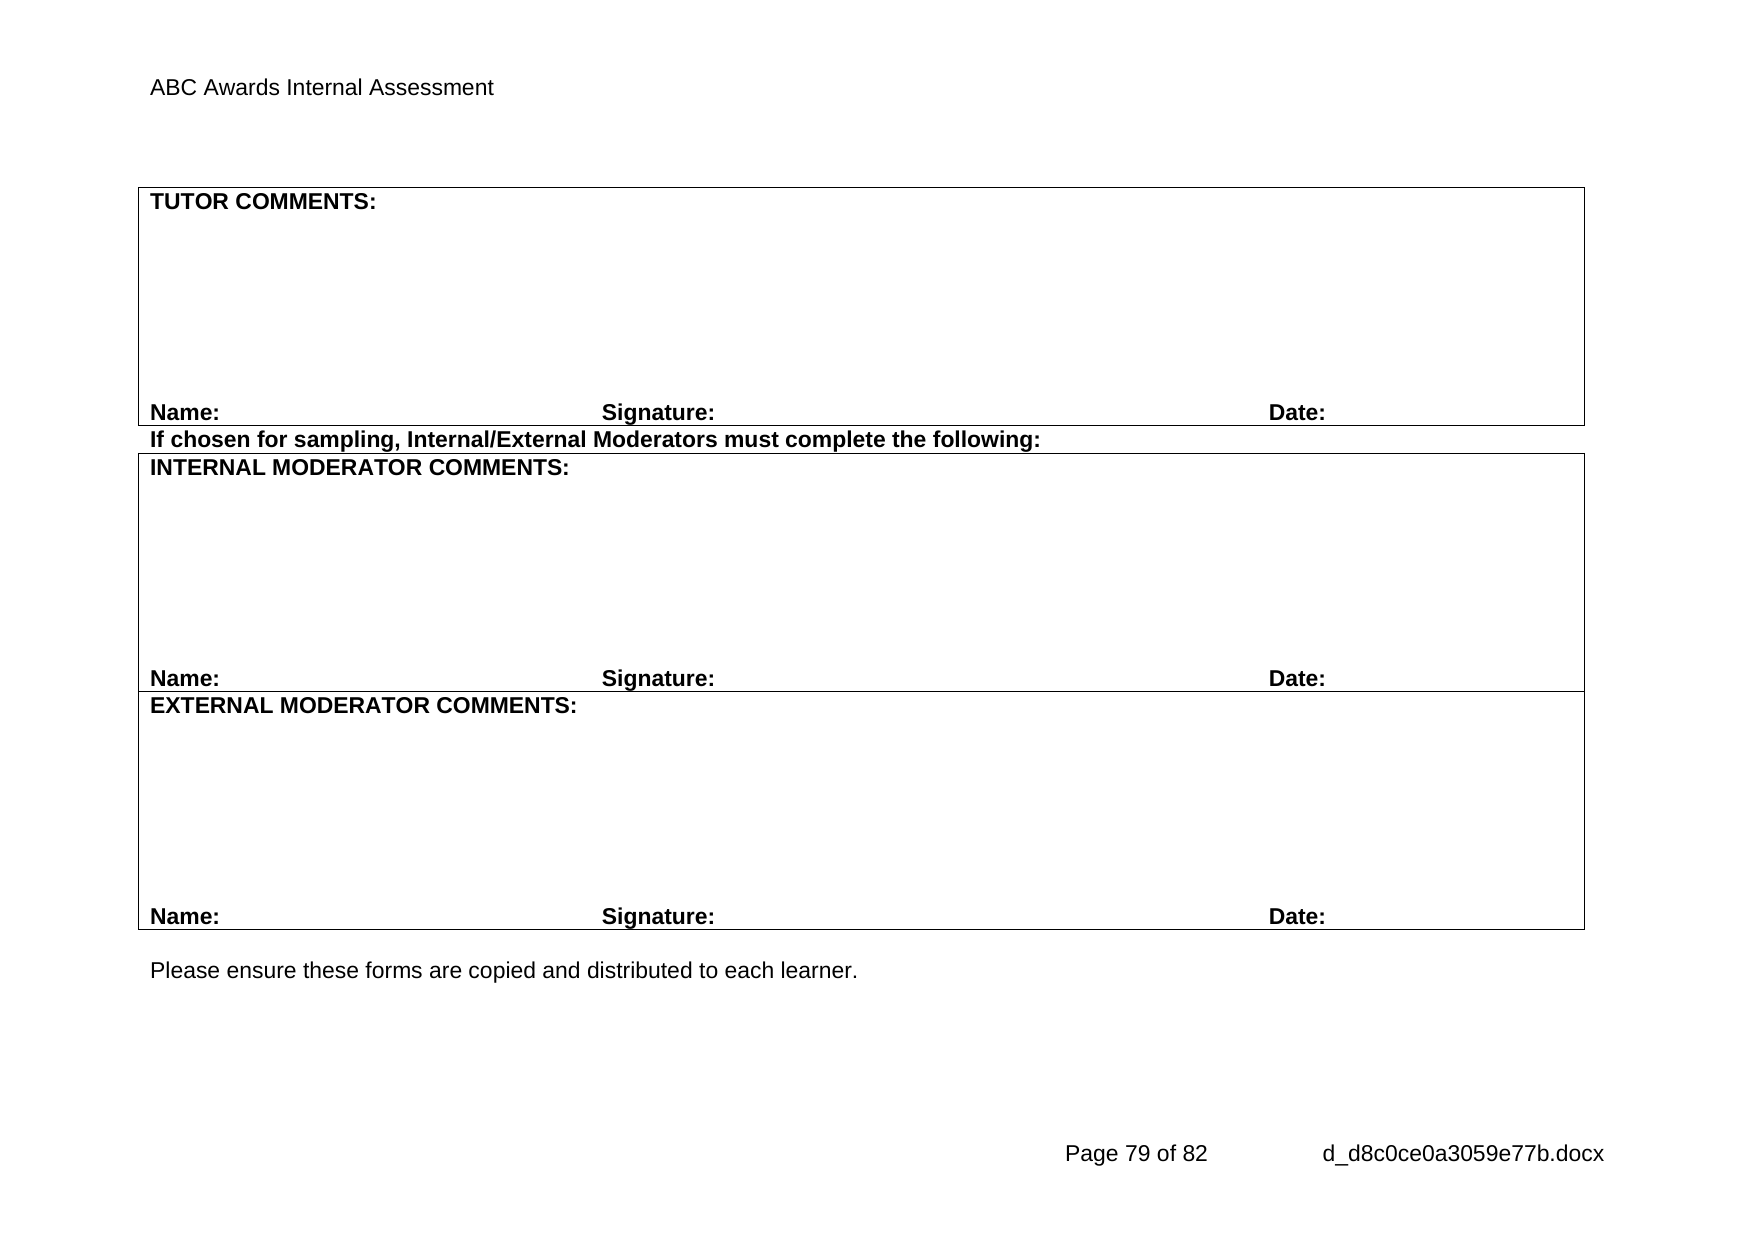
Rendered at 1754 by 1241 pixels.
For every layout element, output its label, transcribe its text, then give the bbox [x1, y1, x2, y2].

table_header TUTOR COMMENTS: Name: Signature: Date: [139, 188, 1584, 425]
subtitle Please ensure these forms are copied and distributed to each learner. [150, 957, 1604, 983]
subtitle If chosen for sampling, Internal/External Moderators must complete the following: [150, 426, 1604, 453]
table_cell EXTERNAL MODERATOR COMMENTS: Name: Signature: Date: [139, 692, 1584, 929]
table_header INTERNAL MODERATOR COMMENTS: Name: Signature: Date: [139, 454, 1584, 691]
